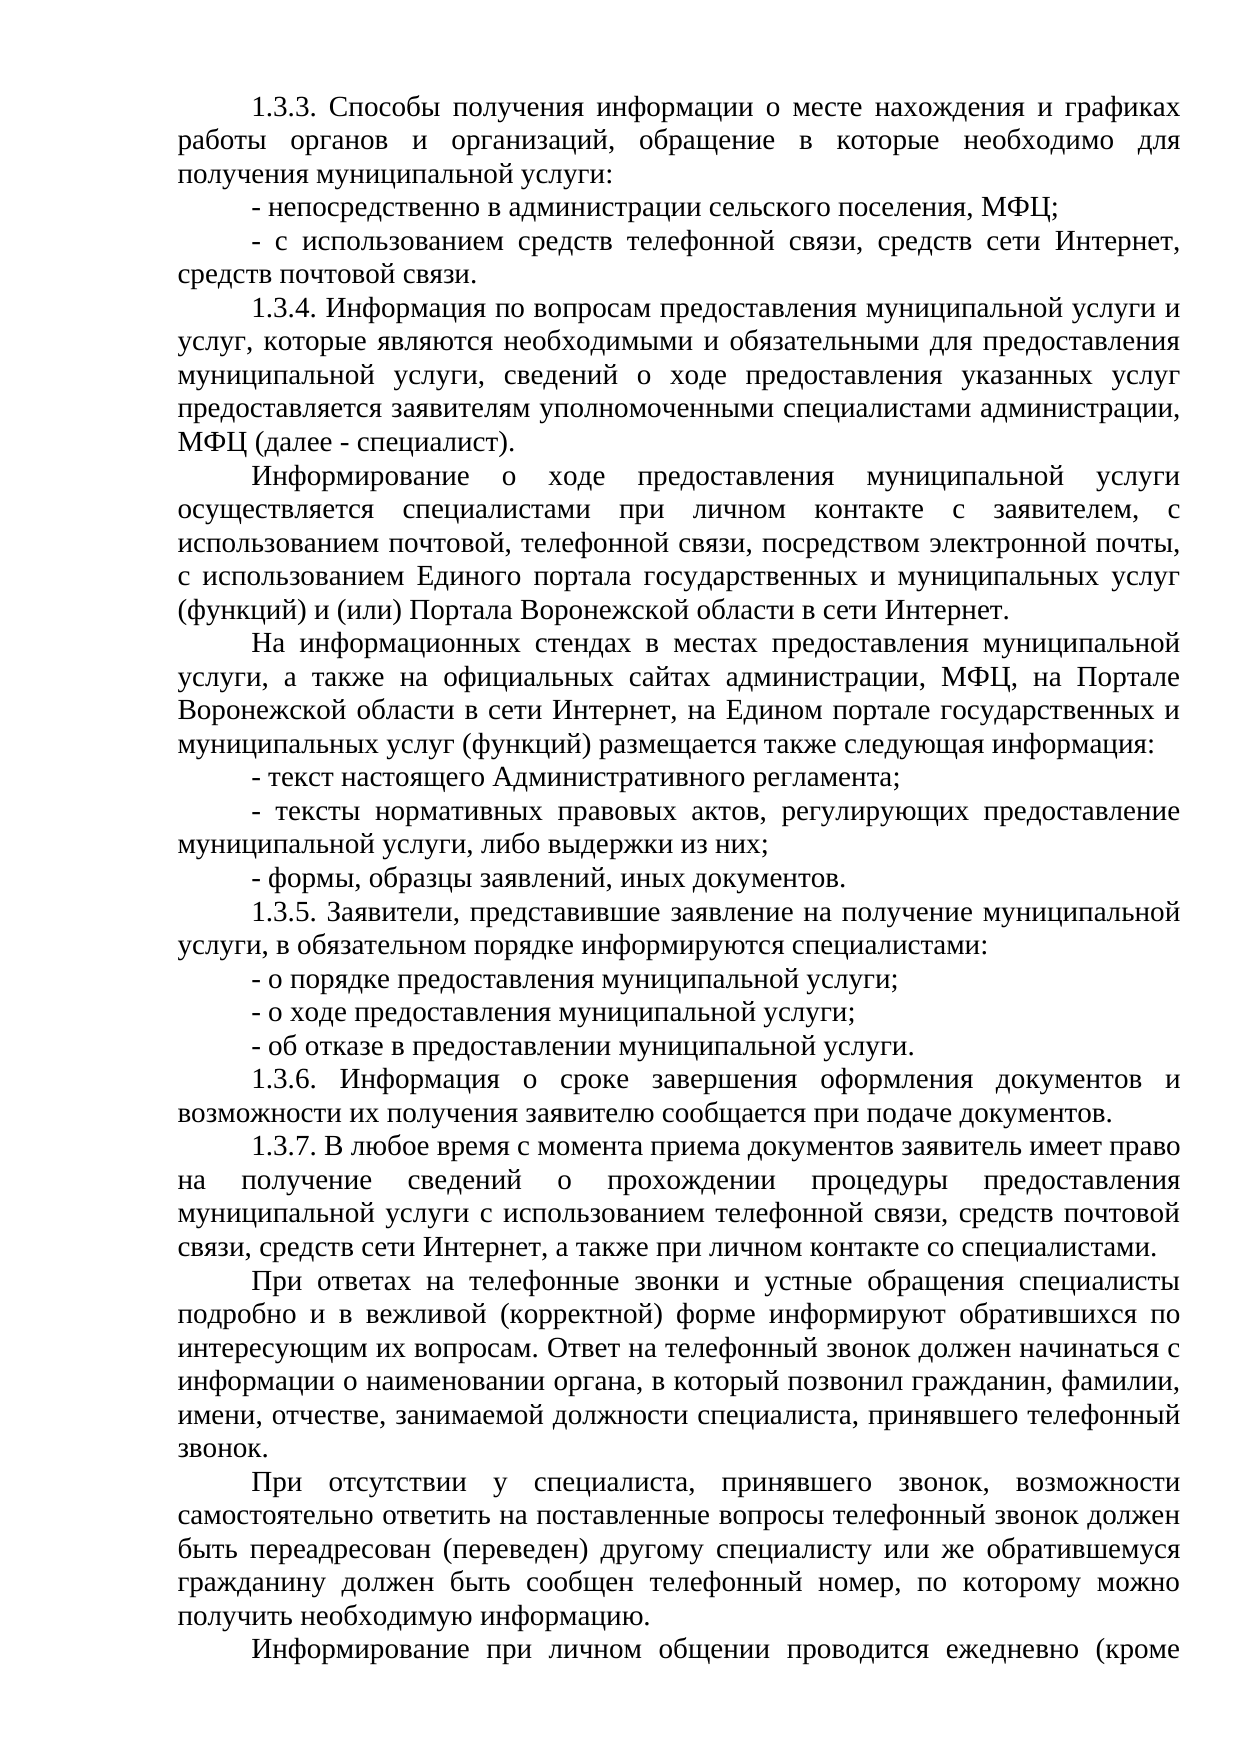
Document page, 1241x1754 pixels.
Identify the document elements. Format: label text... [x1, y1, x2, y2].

text При ответах на телефонные звонки и устные обращения специалисты подробно и в вежливой (корректной) форме информируют обратившихся по интересующим их вопросам. Ответ на телефонный звонок должен начинаться с информации о наименовании органа, в который позвонил гражданин, фамилии, имени, отчестве, занимаемой должности специалиста, принявшего телефонный звонок. [177, 1263, 1181, 1464]
text - непосредственно в администрации сельского поселения, МФЦ; [177, 189, 1181, 223]
text - с использованием средств телефонной связи, средств сети Интернет, средств почтовой связи. [177, 223, 1181, 290]
text - тексты нормативных правовых актов, регулирующих предоставление муниципальной услуги, либо выдержки из них; [177, 793, 1181, 860]
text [177, 1632, 1181, 1665]
text - о порядке предоставления муниципальной услуги; [177, 961, 1181, 994]
text 1.3.3. Способы получения информации о месте нахождения и графиках работы органов и организаций, обращение в которые необходимо для получения муниципальной услуги: [177, 89, 1181, 189]
text - текст настоящего Административного регламента; [177, 759, 1181, 793]
text 1.3.5. Заявители, представившие заявление на получение муниципальной услуги, в обязательном порядке информируются специалистами: [177, 894, 1181, 961]
text - о ходе предоставления муниципальной услуги; [177, 994, 1181, 1028]
text - формы, образцы заявлений, иных документов. [177, 860, 1181, 894]
text На информационных стендах в местах предоставления муниципальной услуги, а также на официальных сайтах администрации, МФЦ, на Портале Воронежской области в сети Интернет, на Едином портале государственных и муниципальных услуг (функций) размещается также следующая информация: [177, 625, 1181, 759]
text - об отказе в предоставлении муниципальной услуги. [177, 1028, 1181, 1061]
text Информирование о ходе предоставления муниципальной услуги осуществляется специалистами при личном контакте с заявителем, с использованием почтовой, телефонной связи, посредством электронной почты, с использованием Единого портала государственных и муниципальных услуг (функций) и (или) Портала Воронежской области в сети Интернет. [177, 458, 1181, 625]
text 1.3.7. В любое время с момента приема документов заявитель имеет право на получение сведений о прохождении процедуры предоставления муниципальной услуги с использованием телефонной связи, средств почтовой связи, средств сети Интернет, а также при личном контакте со специалистами. [177, 1128, 1181, 1263]
text При отсутствии у специалиста, принявшего звонок, возможности самостоятельно ответить на поставленные вопросы телефонный звонок должен быть переадресован (переведен) другому специалисту или же обратившемуся гражданину должен быть сообщен телефонный номер, по которому можно получить необходимую информацию. [177, 1464, 1181, 1632]
text 1.3.4. Информация по вопросам предоставления муниципальной услуги и услуг, которые являются необходимыми и обязательными для предоставления муниципальной услуги, сведений о ходе предоставления указанных услуг предоставляется заявителям уполномоченными специалистами администрации, МФЦ (далее - специалист). [177, 290, 1181, 458]
text 1.3.6. Информация о сроке завершения оформления документов и возможности их получения заявителю сообщается при подаче документов. [177, 1061, 1181, 1128]
